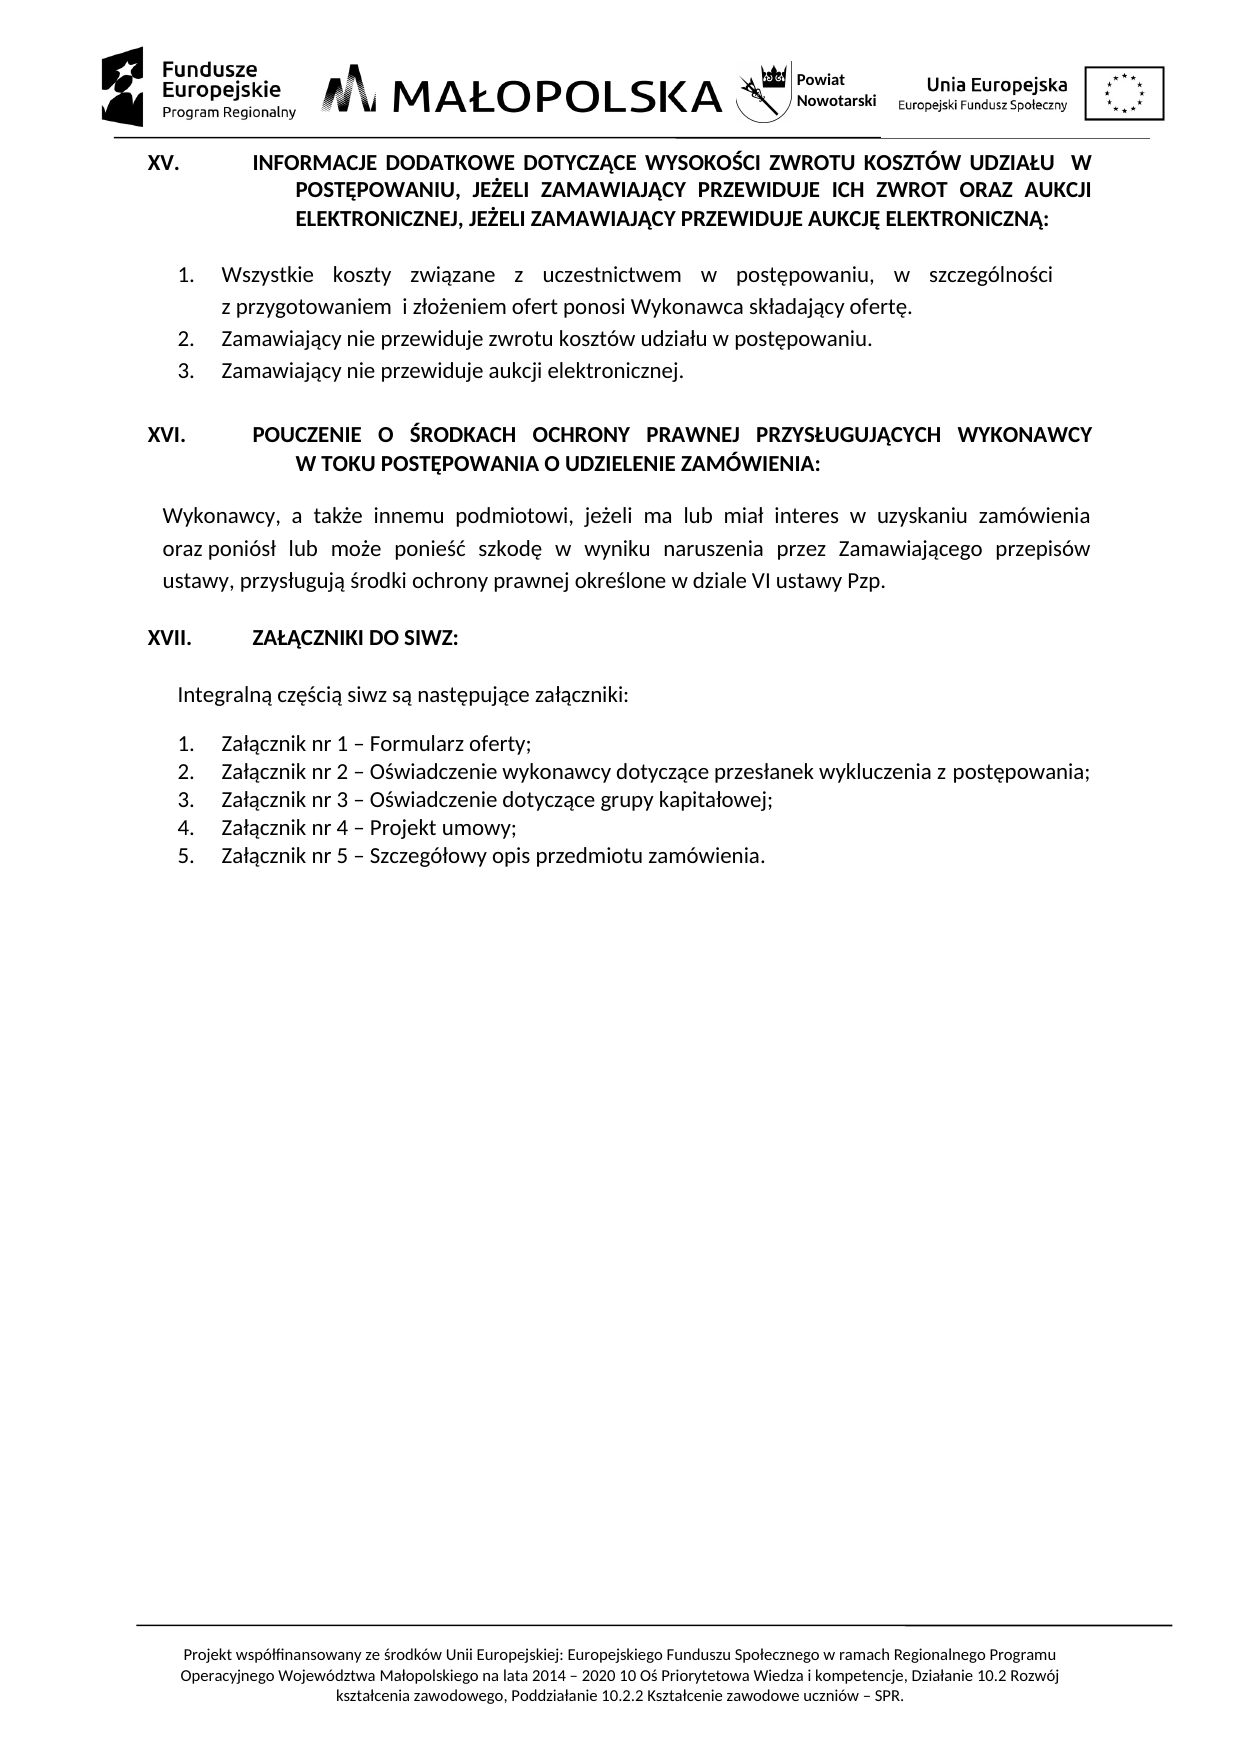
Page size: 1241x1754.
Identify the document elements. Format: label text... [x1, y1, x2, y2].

text 3. Zamawiający nie przewiduje aukcji elektronicznej. [177, 356, 1093, 384]
picture [881, 48, 1182, 138]
list Załącznik nr 5 – Szczegółowy opis przedmiotu zamówienia. [177, 841, 1093, 869]
text 1. Wszystkie koszty związane z uczestnictwem w postępowaniu, w szczególności z przygotowaniem i złożeniem ofert ponosi Wykonawca składający ofertę. [177, 260, 1093, 320]
list Informacje dodatkowe dotyczące wysokości zwrotu kosztów udziału w postępowaniu, jeżeli Zamawiający przewiduje ich zwrot oraz aukcji elektronicznej, jeżeli Zamawiający przewiduje aukcję elektroniczną: [148, 148, 1093, 232]
list Załącznik nr 1 – Formularz oferty; [177, 729, 1093, 757]
list ZAŁĄCZNIKI DO SIWZ: [148, 623, 1093, 651]
list Załącznik nr 3 – Oświadczenie dotyczące grupy kapitałowej; [177, 785, 1093, 813]
text Integralną częścią siwz są następujące załączniki: [177, 680, 1093, 708]
text 2. Zamawiający nie przewiduje zwrotu kosztów udziału w postępowaniu. [177, 324, 1093, 352]
text Wykonawcy, a także innemu podmiotowi, jeżeli ma lub miał interes w uzyskaniu zamówienia oraz poniósł lub może ponieść szkodę w wyniku naruszenia przez Zamawiającego przepisów ustawy, przysługują środki ochrony prawnej określone w dziale VI ustawy Pzp. [162, 502, 1093, 594]
list Załącznik nr 4 – Projekt umowy; [177, 813, 1093, 841]
picture [81, 26, 729, 147]
list Załącznik nr 2 – Oświadczenie wykonawcy dotyczące przesłanek wykluczenia z postępowania; [177, 757, 1093, 785]
list Pouczenie o środkach ochrony prawnej przysługujących Wykonawcy w toku postępowania o udzielenie zamówienia: [148, 421, 1093, 477]
